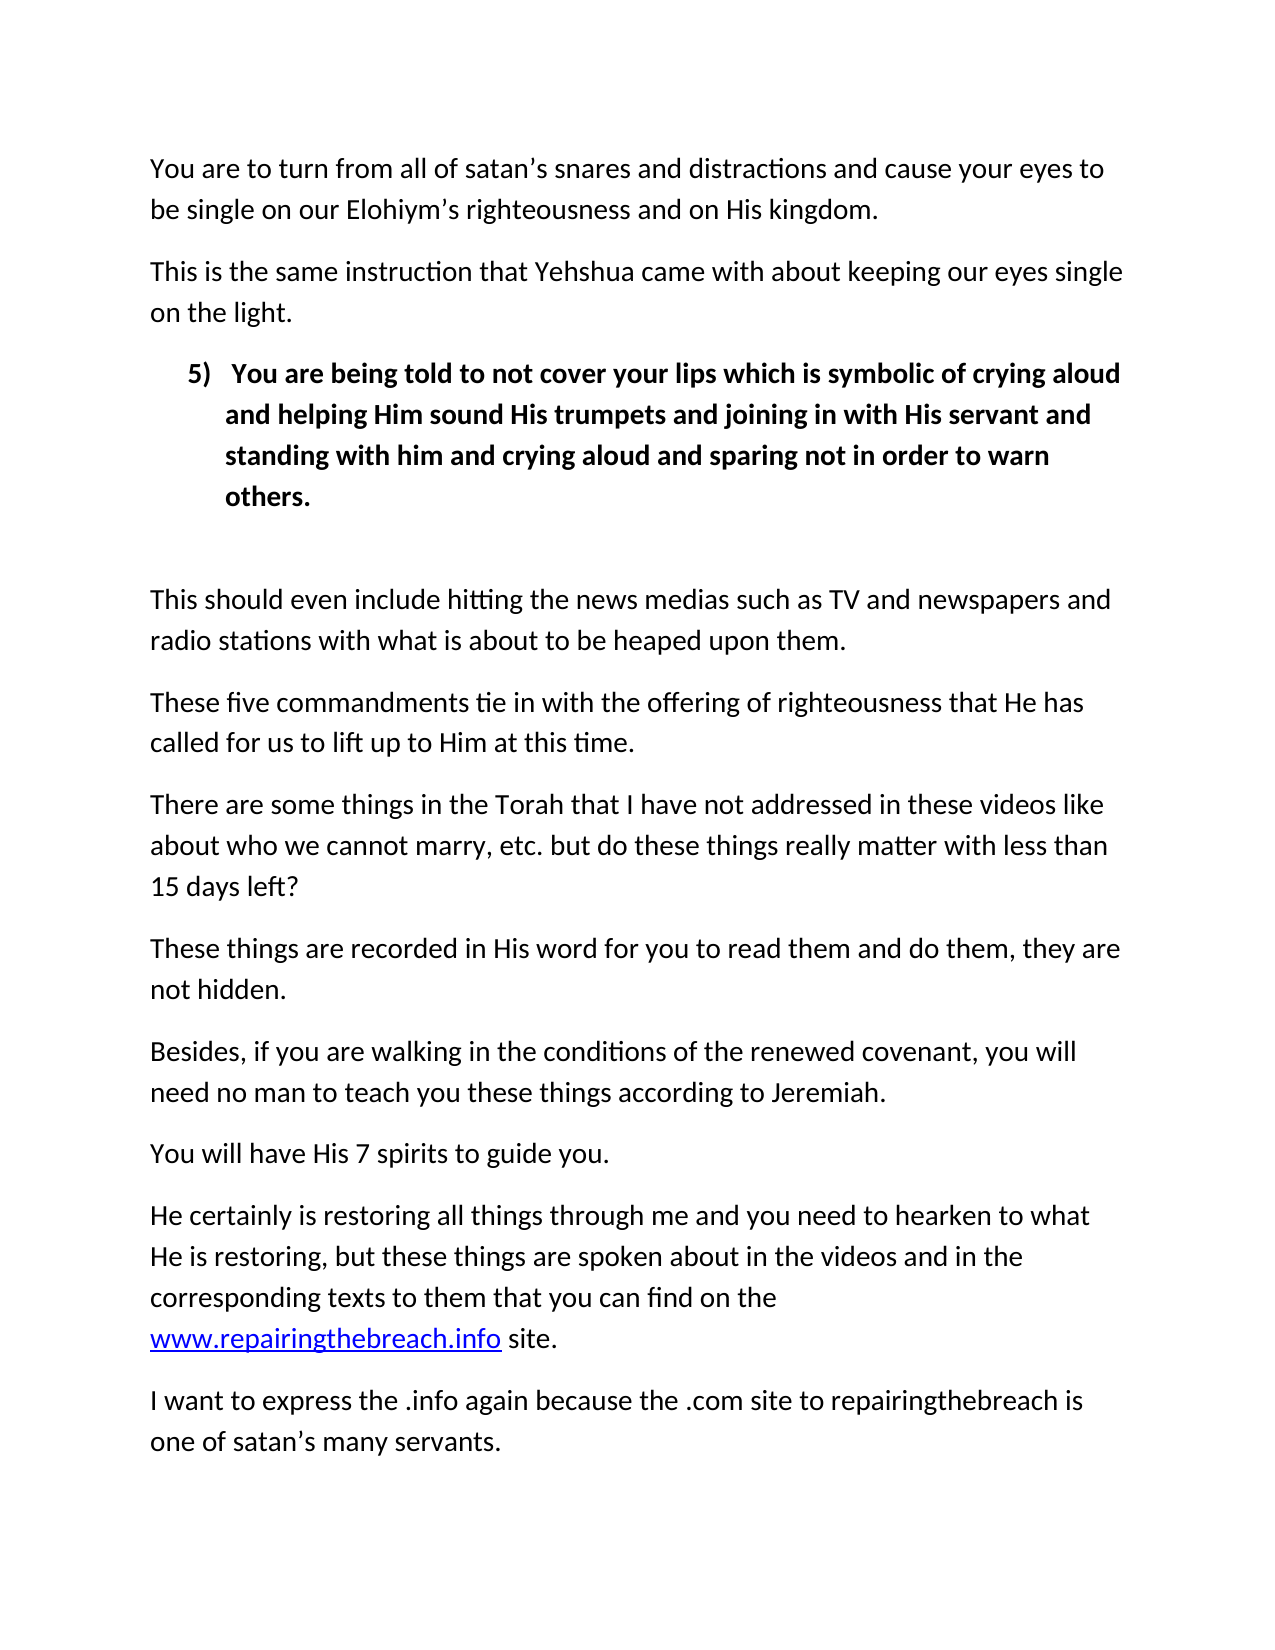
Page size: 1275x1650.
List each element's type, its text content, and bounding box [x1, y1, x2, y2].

list You are being told to not cover your lips which is symbolic of crying aloud and helping Him sound His trumpets and joining in with His servant and standing with him and crying aloud and sparing not in order to warn others. [187, 355, 1125, 514]
text I want to express the .info again because the .com site to repairingthebreach is one of satan’s many servants. [150, 1382, 1125, 1458]
text Besides, if you are walking in the conditions of the renewed covenant, you will need no man to teach you these things according to Jeremiah. [150, 1033, 1125, 1109]
text He certainly is restoring all things through me and you need to hearken to what He is restoring, but these things are spoken about in the videos and in the corresponding texts to them that you can find on the www.repairingthebreach.info site. [150, 1197, 1125, 1356]
text You will have His 7 spirits to guide you. [150, 1135, 1125, 1171]
text These things are recorded in His word for you to read them and do them, they are not hidden. [150, 930, 1125, 1007]
text This is the same instruction that Yehshua came with about keeping our eyes single on the light. [150, 253, 1125, 329]
text You are to turn from all of satan’s snares and distractions and cause your eyes to be single on our Elohiym’s righteousness and on His kingdom. [150, 150, 1125, 227]
text This should even include hitting the news medias such as TV and newspapers and radio stations with what is about to be heaped upon them. [150, 581, 1125, 657]
text These five commandments tie in with the offering of righteousness that He has called for us to lift up to Him at this time. [150, 684, 1125, 760]
text There are some things in the Torah that I have not addressed in these videos like about who we cannot marry, etc. but do these things really matter with less than 15 days left? [150, 786, 1125, 904]
